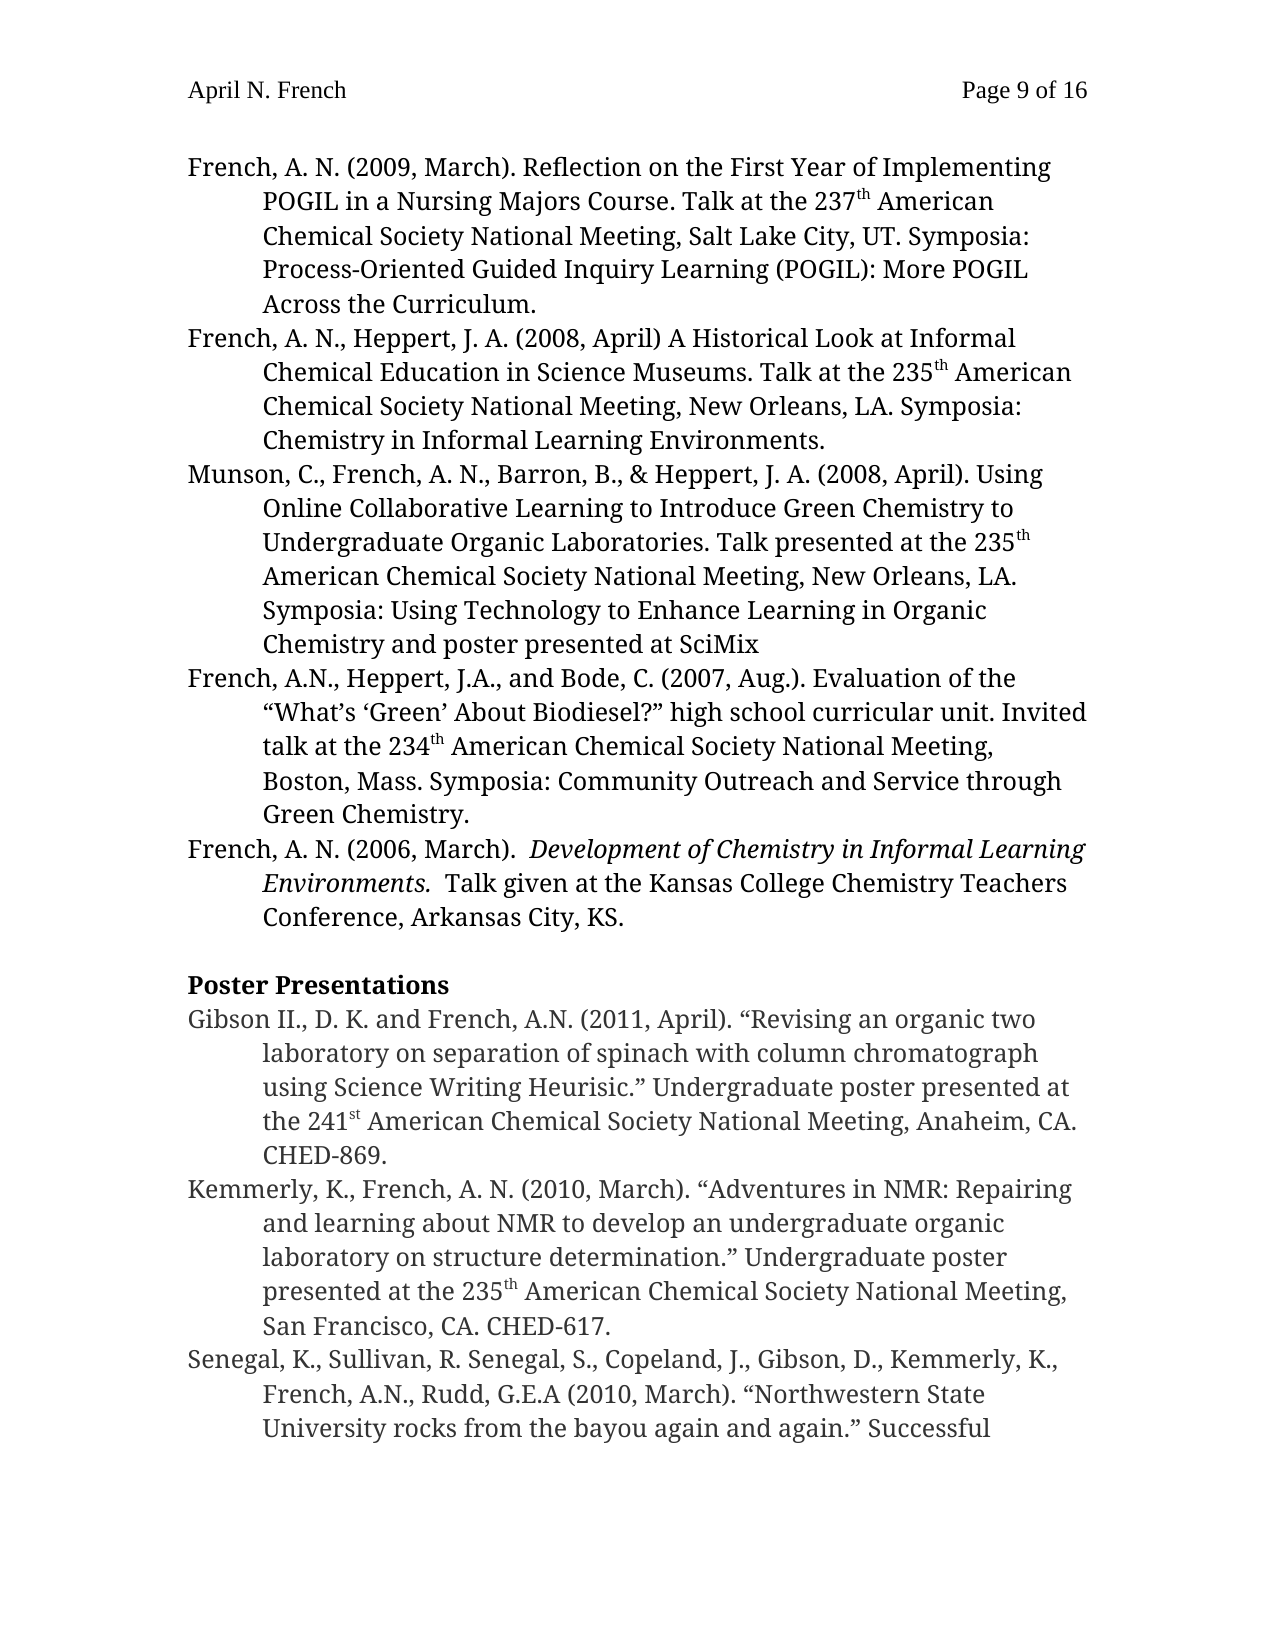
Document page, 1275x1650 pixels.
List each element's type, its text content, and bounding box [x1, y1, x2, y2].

text French, A. N., Heppert, J. A. (2008, April) A Historical Look at Informal Chemical Education in Science Museums. Talk at the 235th American Chemical Society National Meeting, New Orleans, LA. Symposia: Chemistry in Informal Learning Environments. [187, 320, 1087, 457]
text French, A. N. (2009, March). Reflection on the First Year of Implementing POGIL in a Nursing Majors Course. Talk at the 237th American Chemical Society National Meeting, Salt Lake City, UT. Symposia: Process-Oriented Guided Inquiry Learning (POGIL): More POGIL Across the Curriculum. [187, 150, 1087, 320]
text Munson, C., French, A. N., Barron, B., & Heppert, J. A. (2008, April). Using Online Collaborative Learning to Introduce Green Chemistry to Undergraduate Organic Laboratories. Talk presented at the 235th American Chemical Society National Meeting, New Orleans, LA. Symposia: Using Technology to Enhance Learning in Organic Chemistry and poster presented at SciMix [187, 457, 1087, 661]
text Gibson II., D. K. and French, A.N. (2011, April). “Revising an organic two laboratory on separation of spinach with column chromatograph using Science Writing Heurisic.” Undergraduate poster presented at the 241st American Chemical Society National Meeting, Anaheim, CA. CHED-869. [187, 1002, 1087, 1172]
text French, A.N., Heppert, J.A., and Bode, C. (2007, Aug.). Evaluation of the “What’s ‘Green’ About Biodiesel?” high school curricular unit. Invited talk at the 234th American Chemical Society National Meeting, Boston, Mass. Symposia: Community Outreach and Service through Green Chemistry. [187, 661, 1087, 831]
text Kemmerly, K., French, A. N. (2010, March). “Adventures in NMR: Repairing and learning about NMR to develop an undergraduate organic laboratory on structure determination.” Undergraduate poster presented at the 235th American Chemical Society National Meeting, San Francisco, CA. CHED-617. [187, 1172, 1087, 1342]
text French, A. N. (2006, March). Development of Chemistry in Informal Learning Environments. Talk given at the Kansas College Chemistry Teachers Conference, Arkansas City, KS. [187, 831, 1087, 933]
text Poster Presentations [187, 967, 1087, 1002]
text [187, 1342, 1087, 1444]
